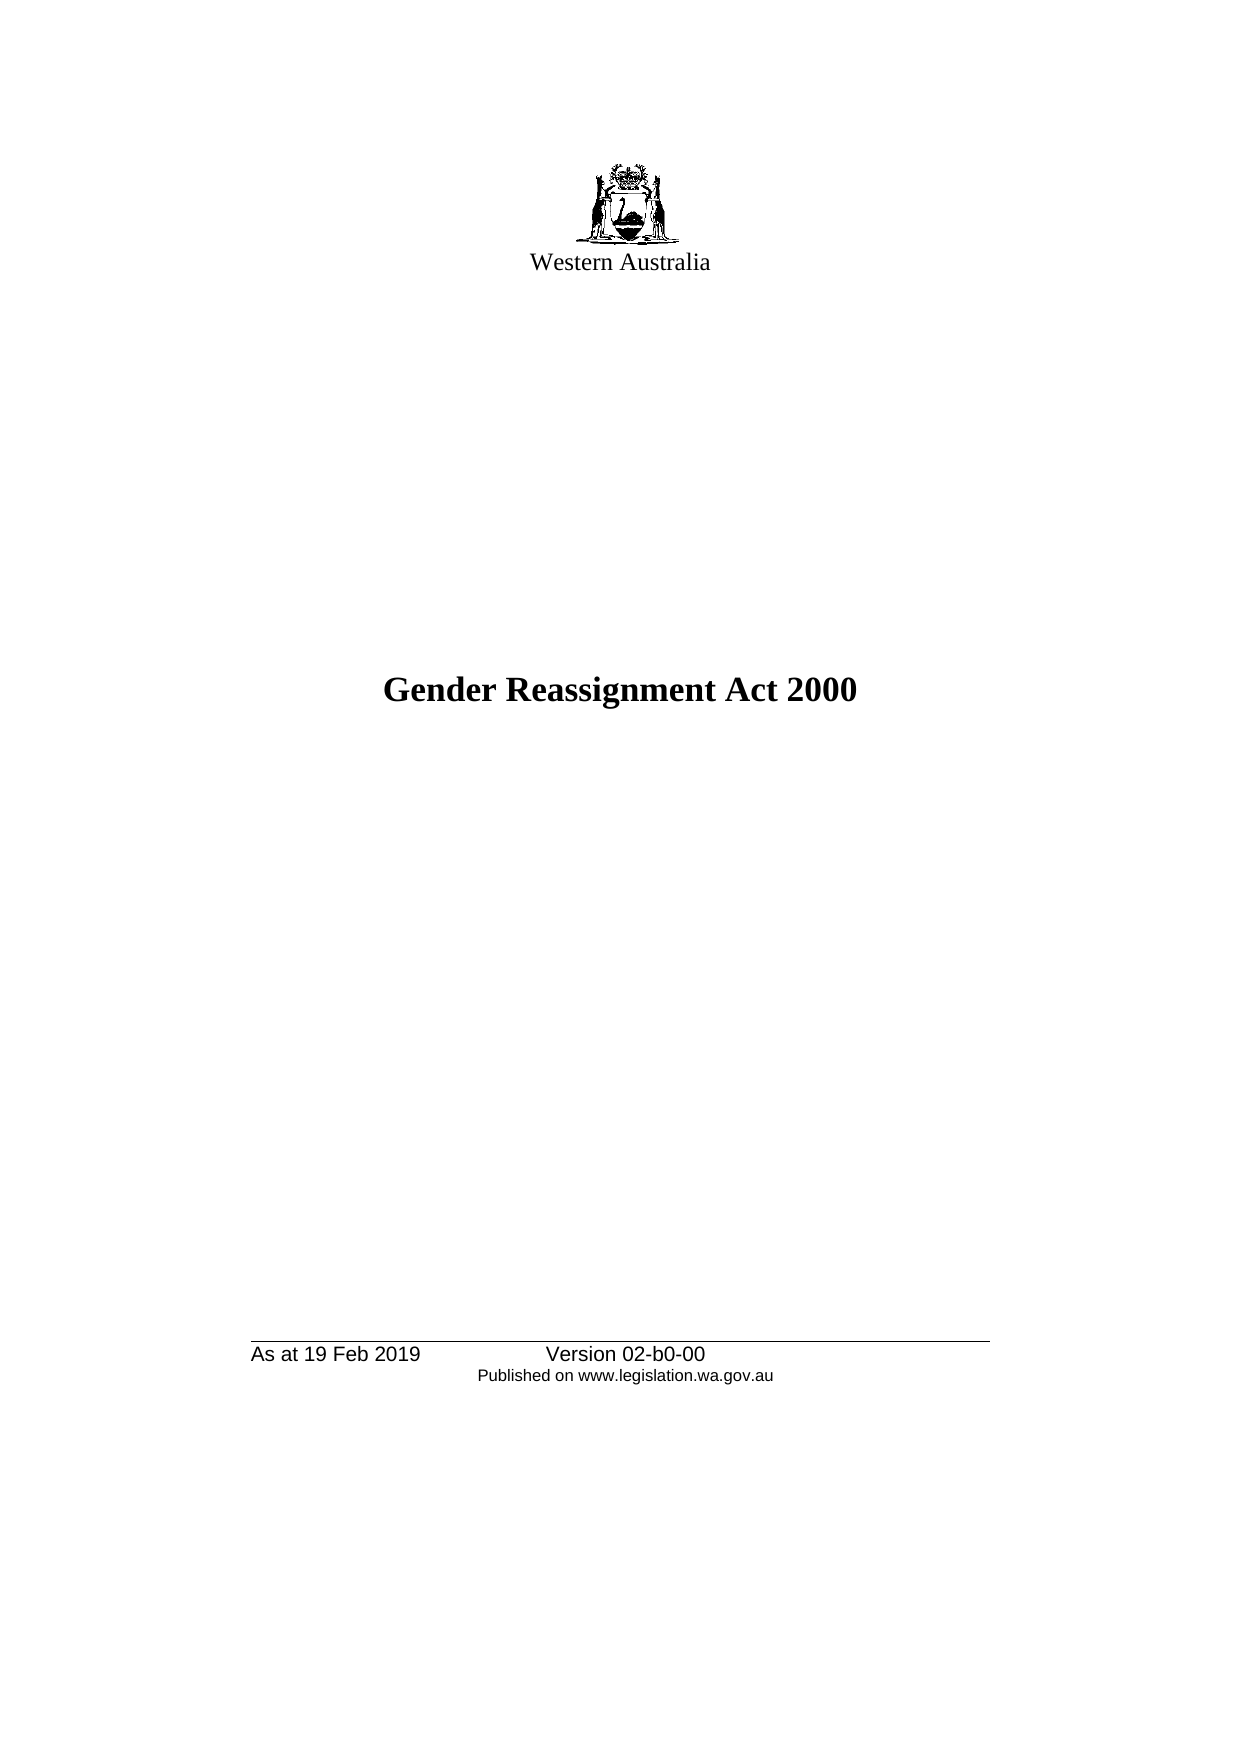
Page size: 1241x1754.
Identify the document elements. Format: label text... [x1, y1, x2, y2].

text Gender Reassignment Act 2000 [251, 668, 990, 709]
text Western Australia [251, 247, 990, 276]
picture [575, 162, 679, 246]
